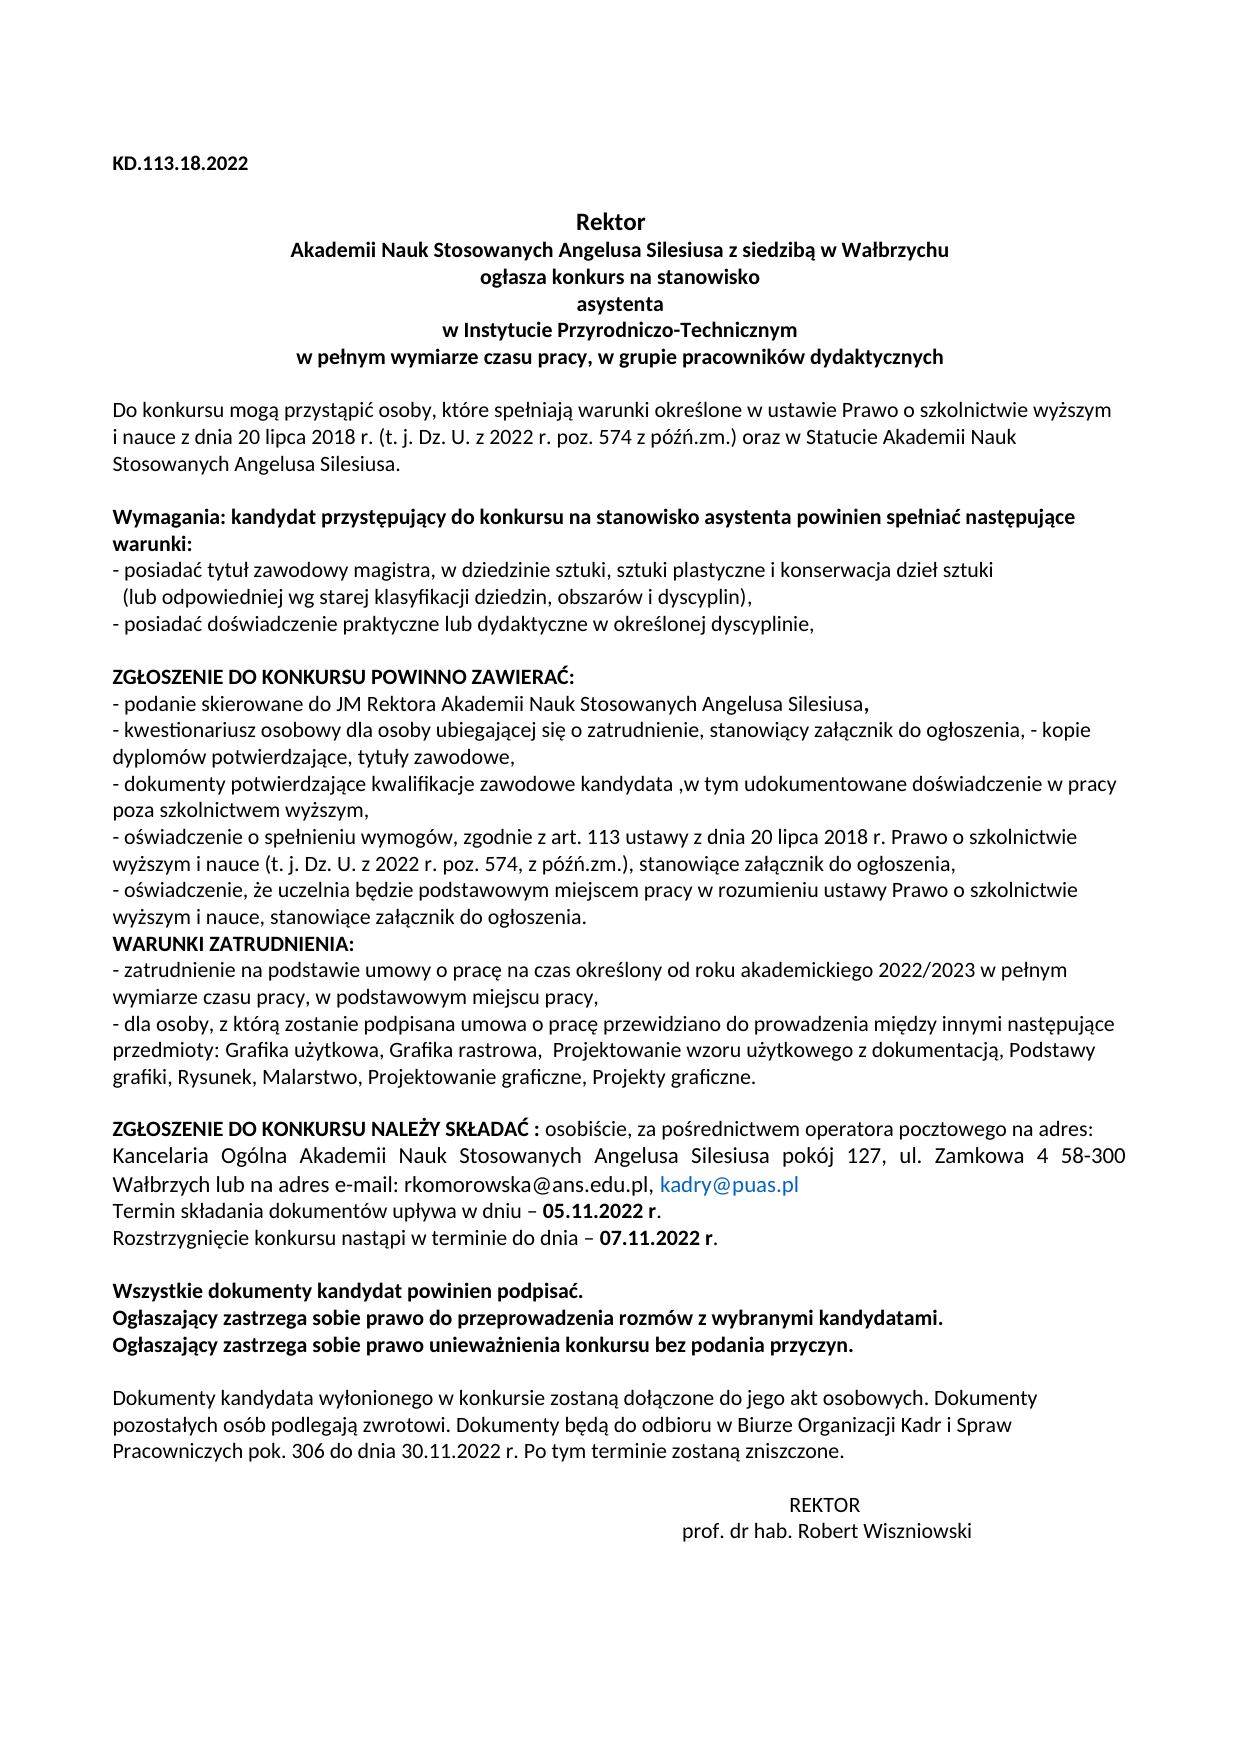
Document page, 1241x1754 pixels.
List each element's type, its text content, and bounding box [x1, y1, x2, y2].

text Dokumenty kandydata wyłonionego w konkursie zostaną dołączone do jego akt osobowych. Dokumenty pozostałych osób podlegają zwrotowi. Dokumenty będą do odbioru w Biurze Organizacji Kadr i Spraw Pracowniczych pok. 306 do dnia 30.11.2022 r. Po tym terminie zostaną zniszczone. [112, 1384, 1128, 1464]
text - posiadać doświadczenie praktyczne lub dydaktyczne w określonej dyscyplinie, [112, 610, 1128, 636]
text w Instytucie Przyrodniczo-Technicznym [112, 316, 1128, 343]
text ogłasza konkurs na stanowisko [112, 263, 1128, 290]
text Rektor [112, 206, 1128, 236]
text - podanie skierowane do JM Rektora Akademii Nauk Stosowanych Angelusa Silesiusa, [112, 690, 1128, 716]
text Akademii Nauk Stosowanych Angelusa Silesiusa z siedzibą w Wałbrzychu [112, 236, 1128, 263]
text - dokumenty potwierdzające kwalifikacje zawodowe kandydata ,w tym udokumentowane doświadczenie w pracy [112, 770, 1128, 796]
text - oświadczenie o spełnieniu wymogów, zgodnie z art. 113 ustawy z dnia 20 lipca 2018 r. Prawo o szkolnictwie wyższym i nauce (t. j. Dz. U. z 2022 r. poz. 574, z późń.zm.), stanowiące załącznik do ogłoszenia, [112, 823, 1128, 876]
text Termin składania dokumentów upływa w dniu – 05.11.2022 r. [112, 1198, 1128, 1224]
text poza szkolnictwem wyższym, [112, 796, 1128, 823]
text Wszystkie dokumenty kandydat powinien podpisać. [112, 1278, 1128, 1304]
text Kancelaria Ogólna Akademii Nauk Stosowanych Angelusa Silesiusa pokój 127, ul. Zamkowa 4 58-300 Wałbrzych lub na adres e-mail: rkomorowska@ans.edu.pl, kadry@puas.pl [112, 1142, 1128, 1198]
text Wymagania: kandydat przystępujący do konkursu na stanowisko asystenta powinien spełniać następujące warunki: [112, 503, 1128, 556]
text Do konkursu mogą przystąpić osoby, które spełniają warunki określone w ustawie Prawo o szkolnictwie wyższym [112, 396, 1128, 423]
text w pełnym wymiarze czasu pracy, w grupie pracowników dydaktycznych [112, 343, 1128, 370]
text i nauce z dnia 20 lipca 2018 r. (t. j. Dz. U. z 2022 r. poz. 574 z późń.zm.) oraz w Statucie Akademii Nauk Stosowanych Angelusa Silesiusa. [112, 423, 1128, 476]
text ZGŁOSZENIE DO KONKURSU NALEŻY SKŁADAĆ : osobiście, za pośrednictwem operatora pocztowego na adres: [112, 1115, 1128, 1142]
text wymiarze czasu pracy, w podstawowym miejscu pracy, [112, 983, 1128, 1010]
text REKTOR [112, 1491, 1128, 1518]
text KD.113.18.2022 [112, 150, 1128, 175]
text - posiadać tytuł zawodowy magistra, w dziedzinie sztuki, sztuki plastyczne i konserwacja dzieł sztuki [112, 556, 1128, 583]
text - zatrudnienie na podstawie umowy o pracę na czas określony od roku akademickiego 2022/2023 w pełnym [112, 956, 1128, 983]
text - kwestionariusz osobowy dla osoby ubiegającej się o zatrudnienie, stanowiący załącznik do ogłoszenia, - kopie dyplomów potwierdzające, tytuły zawodowe, [112, 716, 1128, 770]
text (lub odpowiedniej wg starej klasyfikacji dziedzin, obszarów i dyscyplin), [112, 583, 1128, 610]
text Rozstrzygnięcie konkursu nastąpi w terminie do dnia – 07.11.2022 r. [112, 1224, 1128, 1251]
text - dla osoby, z którą zostanie podpisana umowa o pracę przewidziano do prowadzenia między innymi następujące przedmioty: Grafika użytkowa, Grafika rastrowa, Projektowanie wzoru użytkowego z dokumentacją, Podstawy grafiki, Rysunek, Malarstwo, Projektowanie graficzne, Projekty graficzne. [112, 1010, 1128, 1090]
text Ogłaszający zastrzega sobie prawo unieważnienia konkursu bez podania przyczyn. [112, 1331, 1128, 1358]
text ZGŁOSZENIE DO KONKURSU POWINNO ZAWIERAĆ: [112, 663, 1128, 690]
text WARUNKI ZATRUDNIENIA: [112, 930, 1128, 956]
text prof. dr hab. Robert Wiszniowski [112, 1518, 1128, 1544]
text - oświadczenie, że uczelnia będzie podstawowym miejscem pracy w rozumieniu ustawy Prawo o szkolnictwie wyższym i nauce, stanowiące załącznik do ogłoszenia. [112, 876, 1128, 930]
text Ogłaszający zastrzega sobie prawo do przeprowadzenia rozmów z wybranymi kandydatami. [112, 1304, 1128, 1331]
text asystenta [112, 290, 1128, 316]
